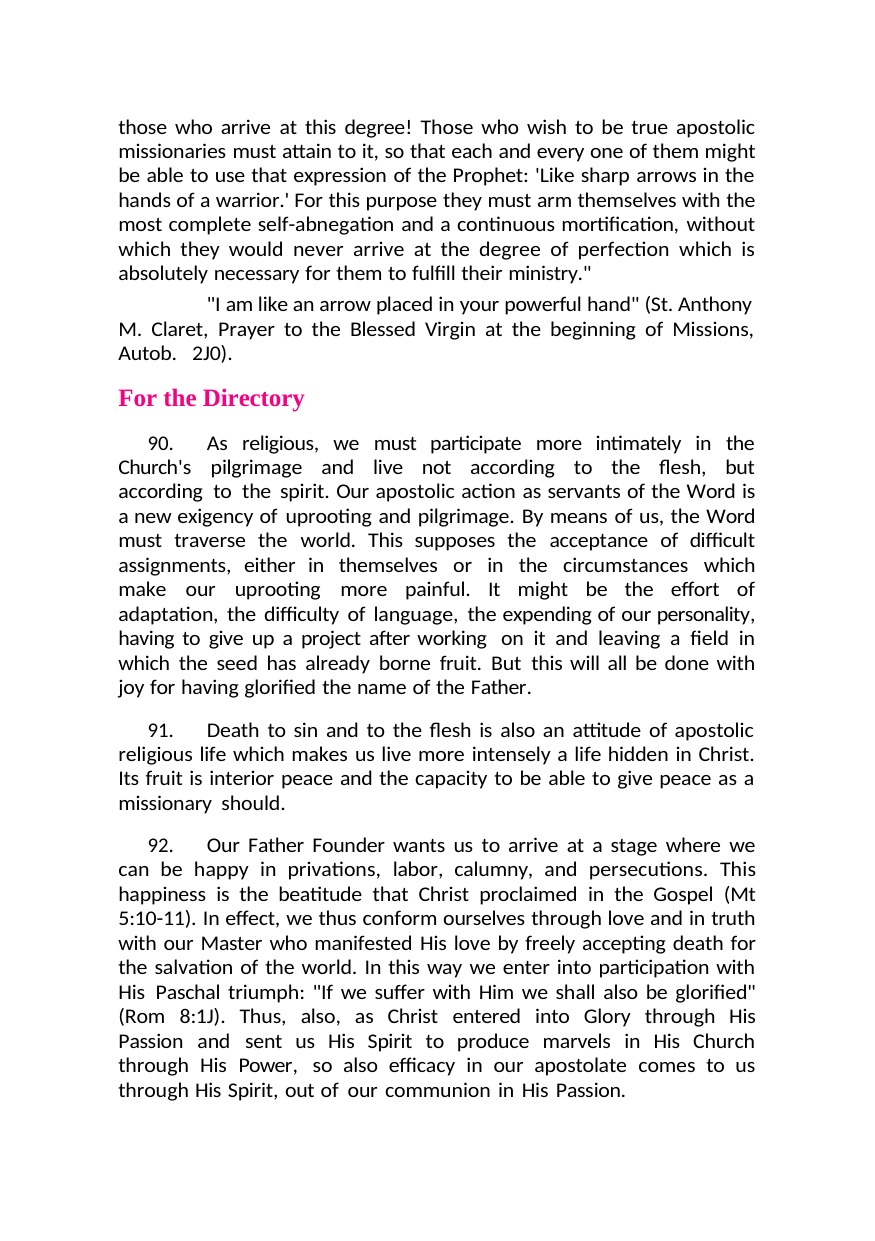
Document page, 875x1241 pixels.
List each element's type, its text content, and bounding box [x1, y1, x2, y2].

list Our Father Founder wants us to arrive at a stage where we can be happy in privations, labor, calumny, and persecutions. This happiness is the beatitude that Christ proclaimed in the Gospel (Mt 5:10-11). In effect, we thus conform ourselves through love and in truth with our Master who manifested His love by freely accepting death for the salvation of the world. In this way we enter into participation with His Paschal triumph: "If we suffer with Him we shall also be glorified" (Rom 8:1J). Thus, also, as Christ entered into Glory through His Passion and sent us His Spirit to produce marvels in His Church through His Power, so also efficacy in our apostolate comes to us through His Spirit, out of our communion in His Passion. [118, 833, 756, 1102]
subtitle For the Directory [118, 383, 768, 411]
list As religious, we must participate more intimately in the Church's pilgrimage and live not according to the flesh, but according to the spirit. Our apostolic action as servants of the Word is a new exigency of uprooting and pilgrimage. By means of us, the Word must traverse the world. This supposes the acceptance of difficult assignments, either in themselves or in the circumstances which make our uprooting more painful. It might be the effort of adaptation, the difficulty of language, the expending of our personality, having to give up a project after working on it and leaving a field in which the seed has already borne fruit. But this will all be done with joy for having glorified the name of the Father. [118, 431, 756, 700]
text those who arrive at this degree! Those who wish to be true apostolic missionaries must attain to it, so that each and every one of them might be able to use that expression of the Prophet: 'Like sharp arrows in the hands of a warrior.' For this purpose they must arm themselves with the most complete self-abnegation and a continuous mortification, without which they would never arrive at the degree of perfection which is absolutely necessary for them to fulfill their ministry." [118, 115, 756, 286]
text "I am like an arrow placed in your powerful hand" (St. Anthony [206, 291, 768, 316]
list Death to sin and to the flesh is also an attitude of apostolic religious life which makes us live more intensely a life hidden in Christ. Its fruit is interior peace and the capacity to be able to give peace as a missionary should. [118, 717, 755, 815]
text M. Claret, Prayer to the Blessed Virgin at the beginning of Missions, Autob. 2J0). [118, 316, 755, 365]
